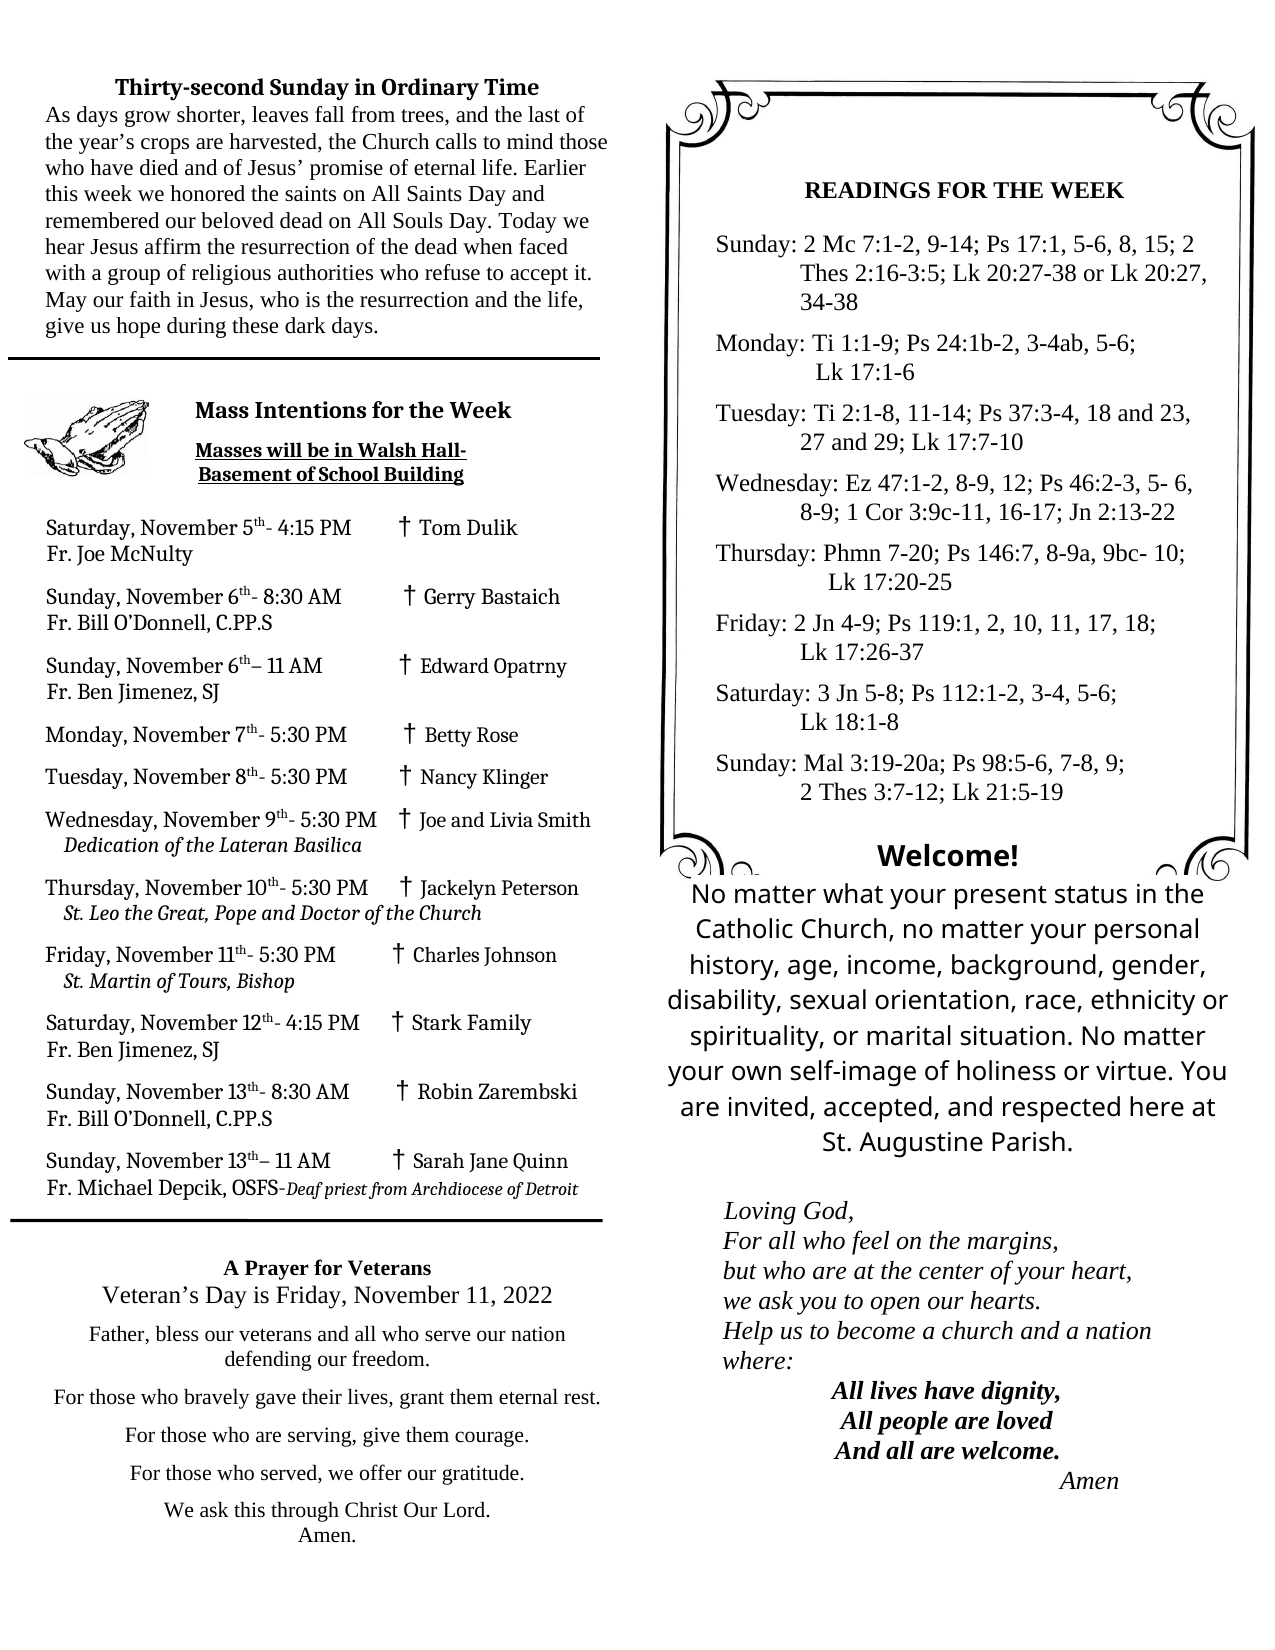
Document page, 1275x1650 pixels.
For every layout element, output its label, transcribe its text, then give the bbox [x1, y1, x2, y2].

text All lives have dignity, [666, 1375, 1230, 1405]
text Monday, November 7th- 5:30 PM † Betty Rose [45, 718, 617, 748]
text No matter what your present status in the Catholic Church, no matter your personal history, age, income, background, gender, disability, sexual orientation, race, ethnicity or spirituality, or marital situation. No matter your own self-image of holiness or virtue. You are invited, accepted, and respected here at St. Augustine Parish. [666, 875, 1230, 1159]
text Amen. [45, 1522, 609, 1548]
text Fr. Ben Jimenez, SJ [46, 679, 609, 705]
text Sunday, November 6th– 11 AM † Edward Opatrny [46, 649, 609, 679]
text Friday, November 11th- 5:30 PM † Charles Johnson [45, 938, 636, 969]
text Thursday, November 10th- 5:30 PM † Jackelyn Peterson [45, 871, 609, 901]
text Fr. Michael Depcik, OSFS-Deaf priest from Archdiocese of Detroit [46, 1174, 609, 1201]
text Veteran’s Day is Friday, November 11, 2022 [45, 1280, 609, 1309]
text Basement of School Building [45, 462, 617, 486]
text All people are loved [666, 1405, 1230, 1435]
text Sunday, November 13th- 8:30 AM † Robin Zarembski [46, 1075, 617, 1105]
text Amen [666, 1465, 1230, 1495]
text but who are at the center of your heart, [703, 1255, 1230, 1285]
text St. Leo the Great, Pope and Doctor of the Church [64, 901, 609, 926]
text Saturday, November 5th- 4:15 PM † Tom Dulik Fr. Joe McNulty [46, 511, 626, 567]
text Help us to become a church and a nation where: [703, 1315, 1230, 1375]
text And all are welcome. [666, 1435, 1230, 1465]
text Welcome! [666, 359, 1230, 875]
text Tuesday, November 8th- 5:30 PM † Nancy Klinger [45, 760, 617, 790]
picture [653, 73, 1264, 911]
text For those who served, we offer our gratitude. [45, 1459, 609, 1485]
text St. Martin of Tours, Bishop [64, 969, 636, 994]
text Fr. Bill O’Donnell, C.PP.S [46, 610, 609, 636]
text For those who are serving, give them courage. [45, 1422, 609, 1447]
text A Prayer for Veterans [45, 1255, 609, 1280]
text For all who feel on the margins, [703, 1225, 1230, 1255]
text We ask this through Christ Our Lord. [45, 1497, 609, 1522]
text Sunday, November 13th– 11 AM † Sarah Jane Quinn [46, 1144, 609, 1174]
text Loving God, [703, 1195, 1230, 1225]
text we ask you to open our hearts. [703, 1285, 1230, 1315]
text Father, bless our veterans and all who serve our nation defending our freedom. [45, 1321, 609, 1372]
text Sunday, November 6th- 8:30 AM † Gerry Bastaich [46, 580, 617, 610]
text Mass Intentions for the Week [45, 396, 609, 424]
text As days grow shorter, leaves fall from trees, and the last of the year’s crops are harvested, the Church calls to mind those who have died and of Jesus’ promise of eternal life. Earlier this week we honored the saints on All Saints Day and remembered our beloved dead on All Souls Day. Today we hear Jesus affirm the resurrection of the dead when faced with a group of religious authorities who refuse to accept it. May our faith in Jesus, who is the resurrection and the life, give us hope during these dark days. [45, 101, 609, 338]
picture [23, 398, 149, 477]
text Wednesday, November 9th- 5:30 PM † Joe and Livia Smith Dedication of the Lateran Basilica [45, 803, 626, 858]
text Thirty-second Sunday in Ordinary Time [45, 74, 609, 101]
text Fr. Bill O’Donnell, C.PP.S [46, 1105, 609, 1132]
text Saturday, November 12th- 4:15 PM † Stark Family Fr. Ben Jimenez, SJ [46, 1006, 626, 1063]
text For those who bravely gave their lives, grant them eternal rest. [45, 1384, 609, 1409]
text Masses will be in Walsh Hall- [45, 438, 617, 462]
